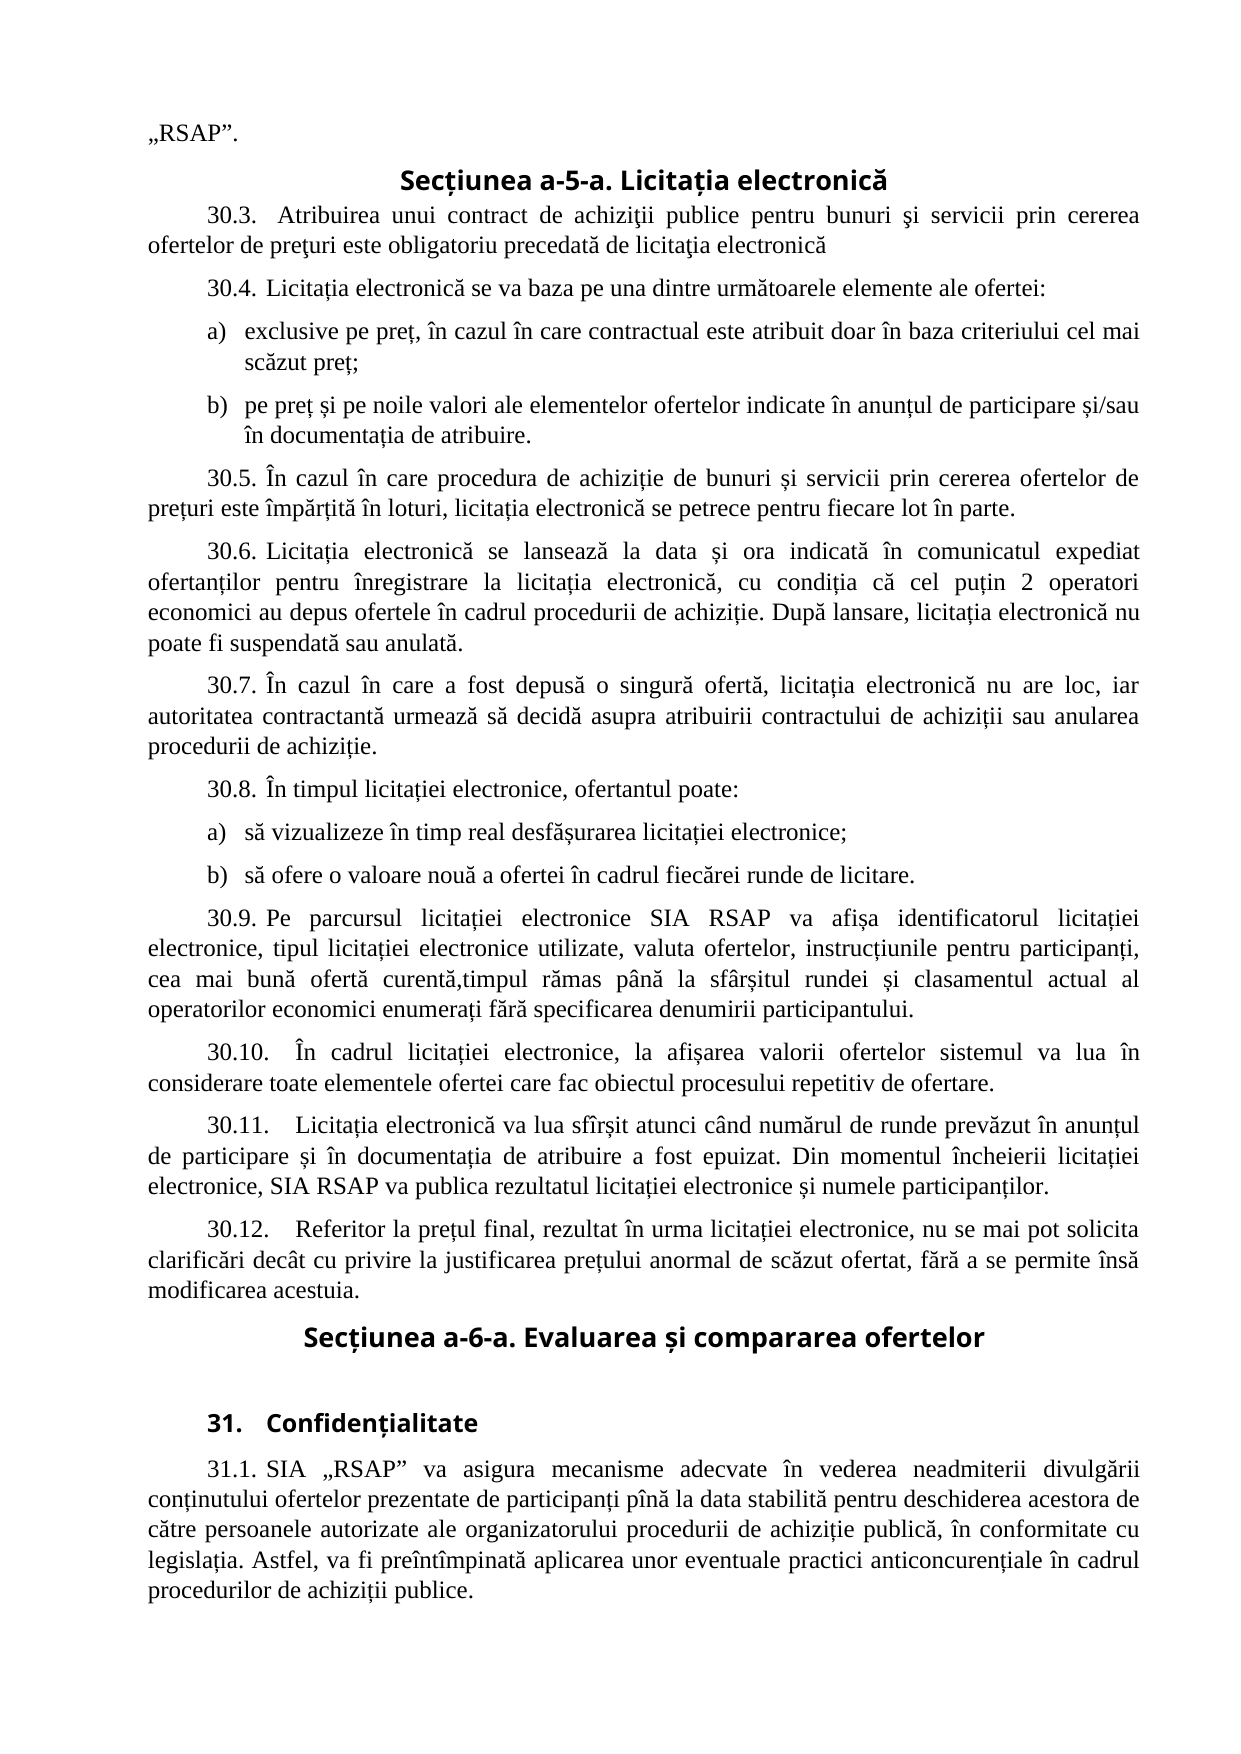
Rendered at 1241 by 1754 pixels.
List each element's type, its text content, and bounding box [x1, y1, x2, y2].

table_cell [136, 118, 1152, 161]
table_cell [136, 1357, 1152, 1661]
table_cell Secțiunea a-5-a. Licitația electronică Atribuirea unui contract de achiziţii publice pentru bunuri şi servicii prin cererea ofertelor de preţuri este obligatoriu precedată de licitaţia electronică Licitația electronică se va baza pe una dintre următoarele elemente ale ofertei: exclusive pe preț, în cazul în care contractual este atribuit doar în baza criteriului cel mai scăzut preț; pe preț și pe noile valori ale elementelor ofertelor indicate în anunțul de participare și/sau în documentația de atribuire. În cazul în care procedura de achiziție de bunuri și servicii prin cererea ofertelor de prețuri este împărțită în loturi, licitația electronică se petrece pentru fiecare lot în parte. Licitația electronică se lansează la data și ora indicată în comunicatul expediat ofertanților pentru înregistrare la licitația electronică, cu condiția că cel puțin 2 operatori economici au depus ofertele în cadrul procedurii de achiziție. După lansare, licitația electronică nu poate fi suspendată sau anulată. În cazul în care a fost depusă o singură ofertă, licitația electronică nu are loc, iar autoritatea contractantă urmează să decidă asupra atribuirii contractului de achiziții sau anularea procedurii de achiziție. În timpul licitației electronice, ofertantul poate: să vizualizeze în timp real desfășurarea licitației electronice; să ofere o valoare nouă a ofertei în cadrul fiecărei runde de licitare. Pe parcursul licitației electronice SIA RSAP va afișa identificatorul licitației electronice, tipul licitației electronice utilizate, valuta ofertelor, instrucțiunile pentru participanți, cea mai bună ofertă curentă,timpul rămas până la sfârșitul rundei și clasamentul actual al operatorilor economici enumerați fără specificarea denumirii participantului. În cadrul licitației electronice, la afișarea valorii ofertelor sistemul va lua în considerare toate elementele ofertei care fac obiectul procesului repetitiv de ofertare. Licitația electronică va lua sfîrșit atunci când numărul de runde prevăzut în anunțul de participare și în documentația de atribuire a fost epuizat. Din momentul încheierii licitației electronice, SIA RSAP va publica rezultatul licitației electronice și numele participanților. Referitor la prețul final, rezultat în urma licitației electronice, nu se mai pot solicita clarificări decât cu privire la justificarea prețului anormal de scăzut ofertat, fără a se permite însă modificarea acestuia. Secțiunea a-6-a. Evaluarea și compararea ofertelor [136, 161, 1152, 1357]
